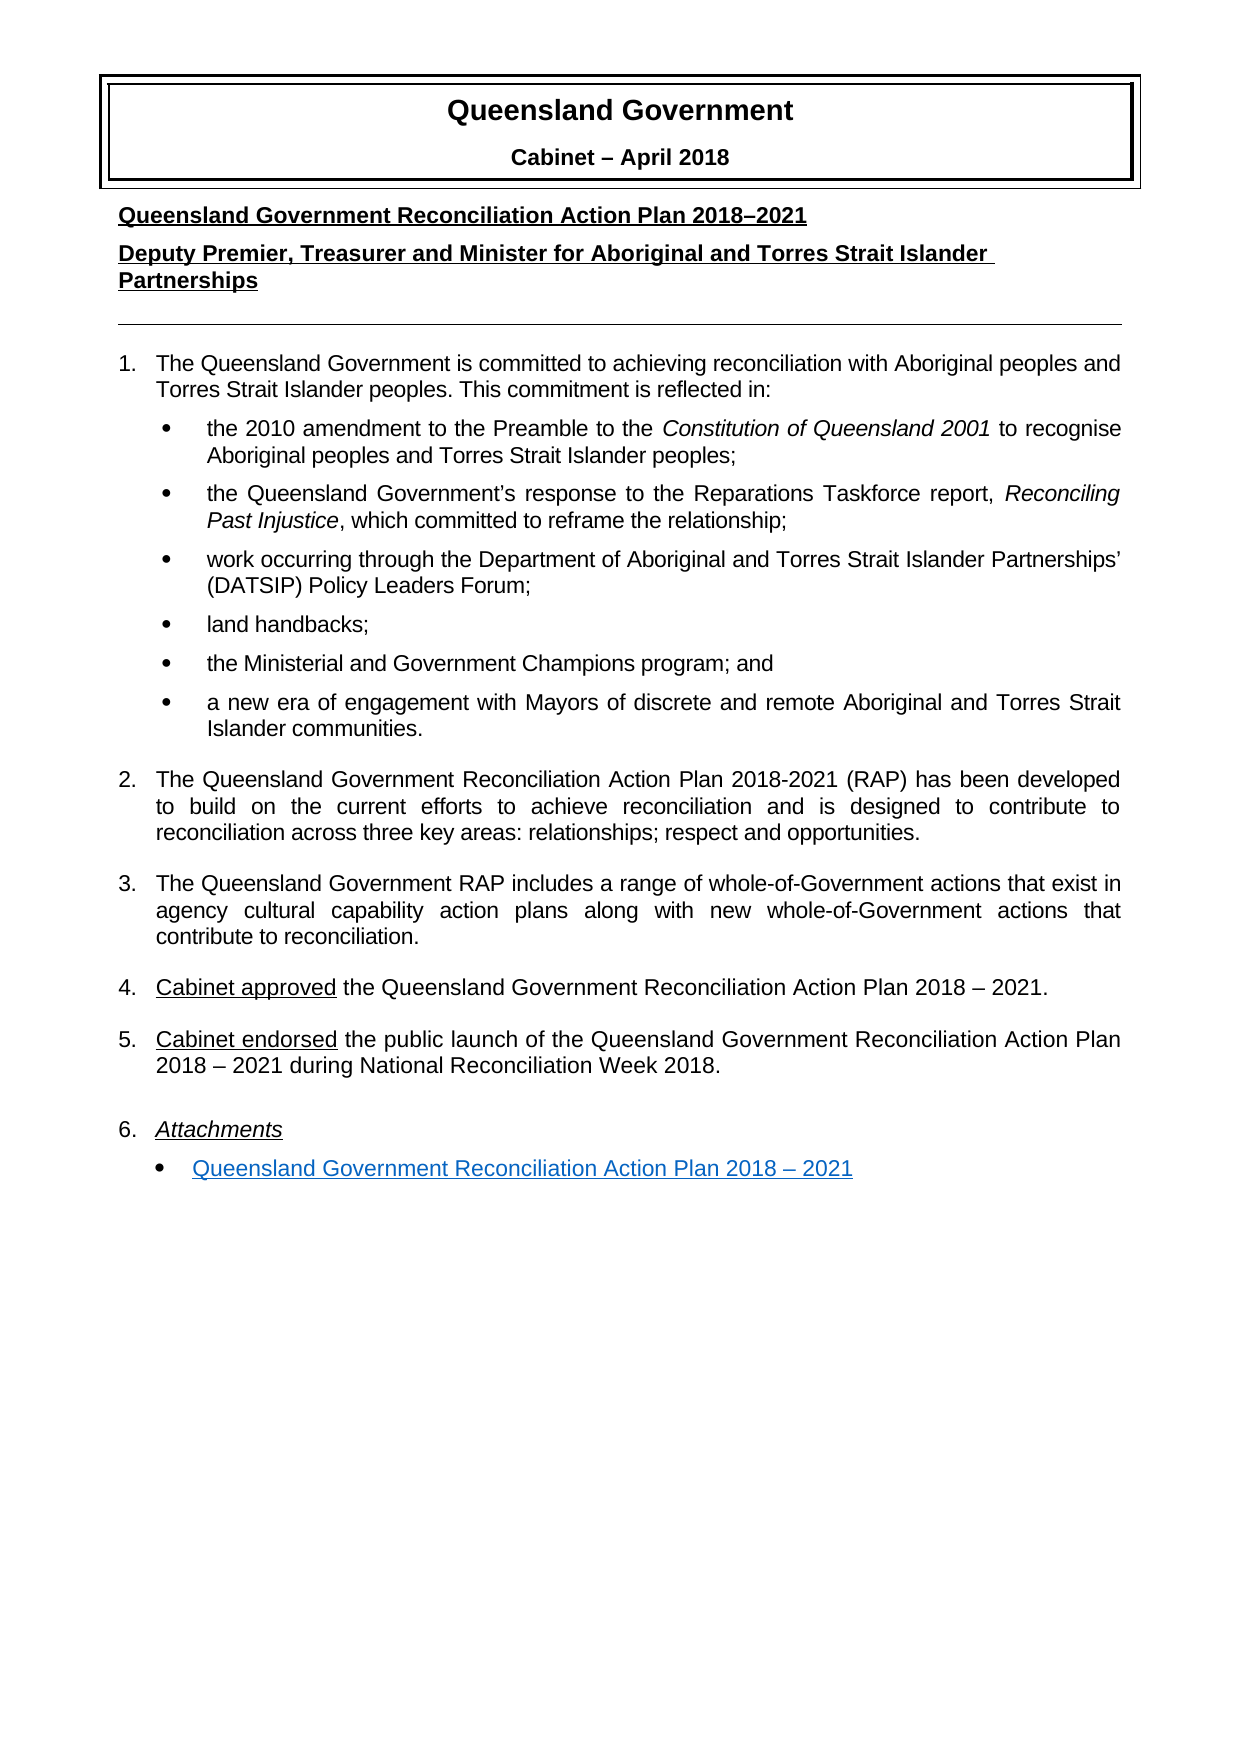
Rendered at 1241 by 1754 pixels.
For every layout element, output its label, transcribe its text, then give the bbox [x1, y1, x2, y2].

list Queensland Government Reconciliation Action Plan 2018 – 2021 [155, 1155, 1122, 1181]
list the Queensland Government’s response to the Reparations Taskforce report, Reconciling Past Injustice, which committed to reframe the relationship; [162, 480, 1122, 533]
list Attachments [118, 1116, 1122, 1142]
list The Queensland Government is committed to achieving reconciliation with Aboriginal peoples and Torres Strait Islander peoples. This commitment is reflected in: [118, 350, 1122, 403]
list work occurring through the Department of Aboriginal and Torres Strait Islander Partnerships’ (DATSIP) Policy Leaders Forum; [162, 546, 1122, 598]
list the 2010 amendment to the Preamble to the Constitution of Queensland 2001 to recognise Aboriginal peoples and Torres Strait Islander peoples; [162, 415, 1122, 468]
list land handbacks; [162, 611, 1122, 637]
list The Queensland Government RAP includes a range of whole-of-Government actions that exist in agency cultural capability action plans along with new whole-of-Government actions that contribute to reconciliation. [118, 870, 1122, 949]
list Cabinet endorsed the public launch of the Queensland Government Reconciliation Action Plan 2018 – 2021 during National Reconciliation Week 2018. [118, 1026, 1122, 1078]
list The Queensland Government Reconciliation Action Plan 2018-2021 (RAP) has been developed to build on the current efforts to achieve reconciliation and is designed to contribute to reconciliation across three key areas: relationships; respect and opportunities. [118, 766, 1122, 845]
list the Ministerial and Government Champions program; and [162, 650, 1122, 676]
list a new era of engagement with Mayors of discrete and remote Aboriginal and Torres Strait Islander communities. [162, 688, 1122, 741]
list Cabinet approved the Queensland Government Reconciliation Action Plan 2018 – 2021. [118, 974, 1122, 1001]
